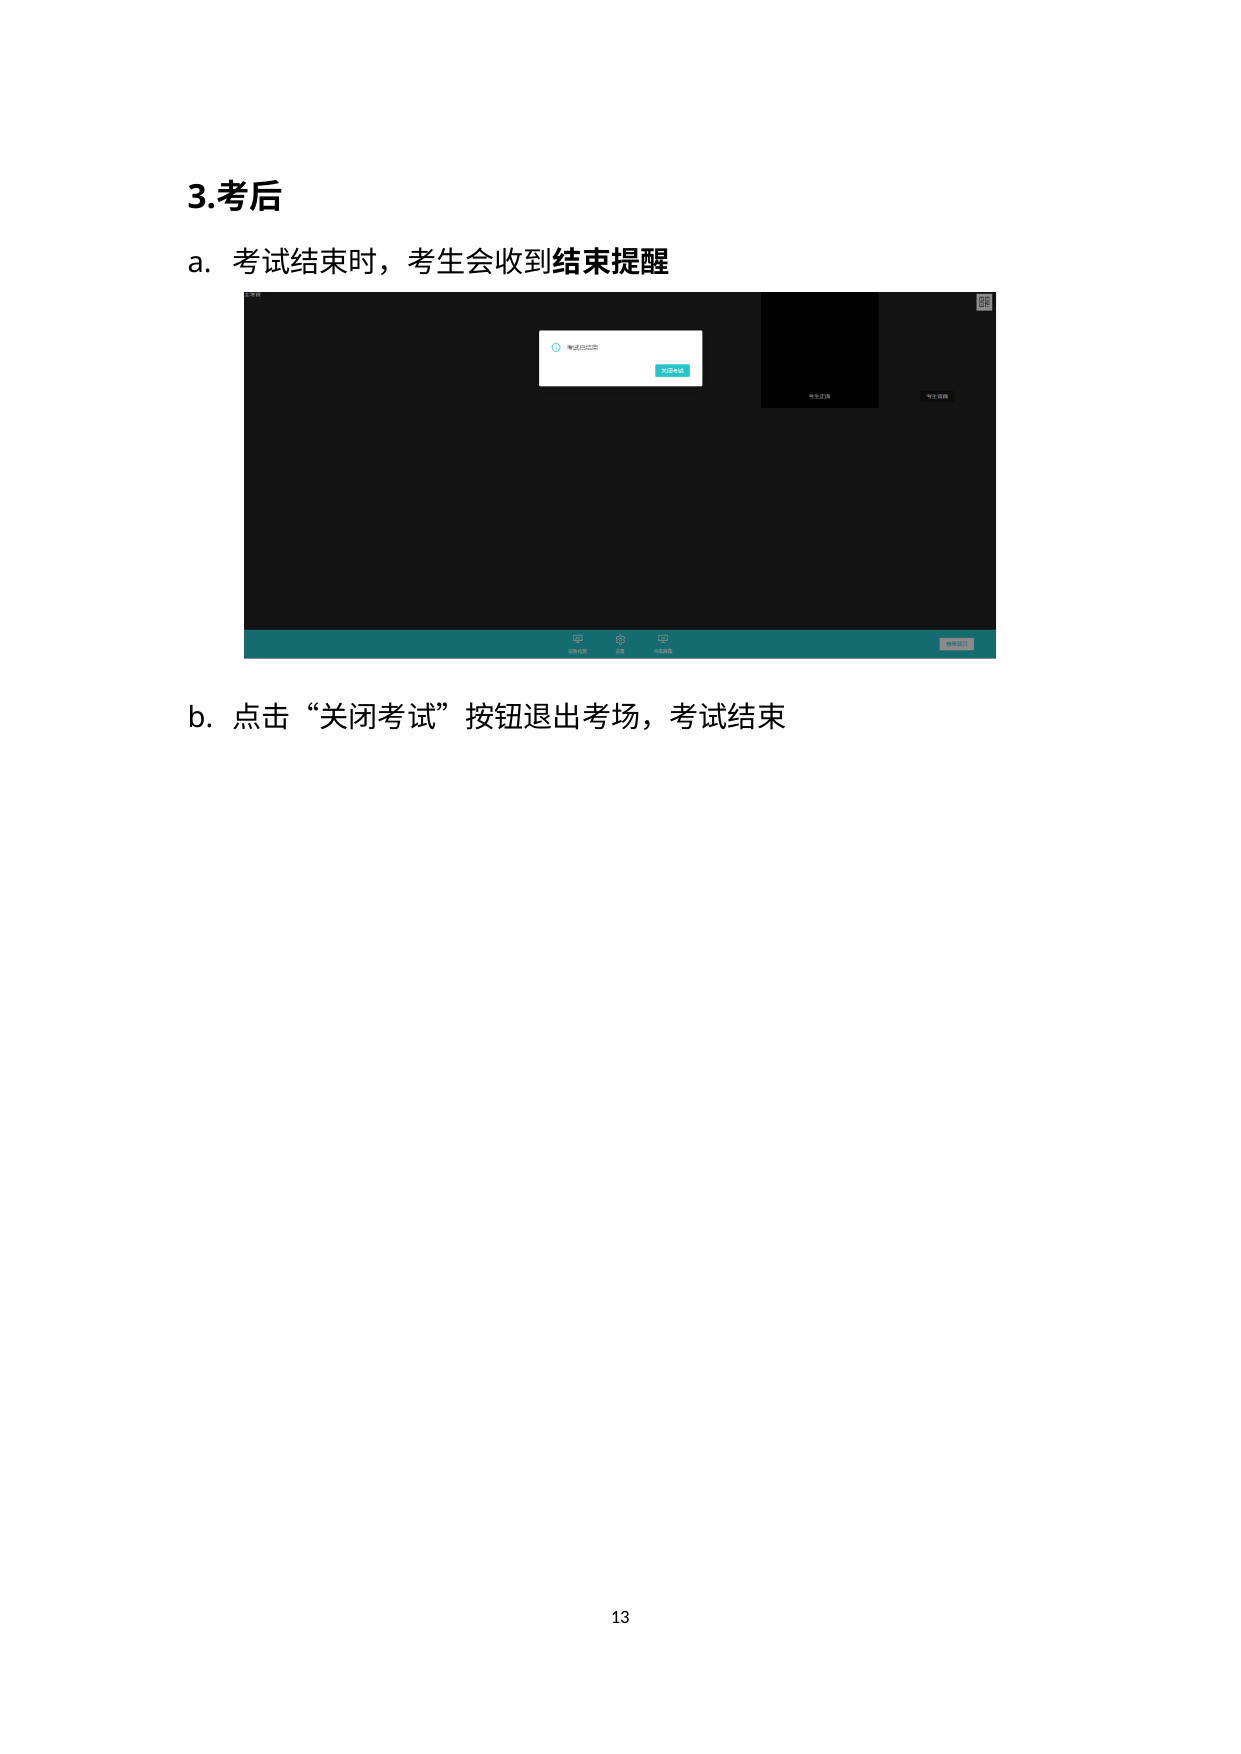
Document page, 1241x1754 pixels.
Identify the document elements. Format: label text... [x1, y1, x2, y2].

list 点击“关闭考试”按钮退出考场，考试结束 [187, 682, 1053, 747]
subtitle 3.考后 [187, 162, 1053, 227]
picture [244, 292, 997, 659]
list 考试结束时，考生会收到结束提醒 [187, 227, 1053, 292]
